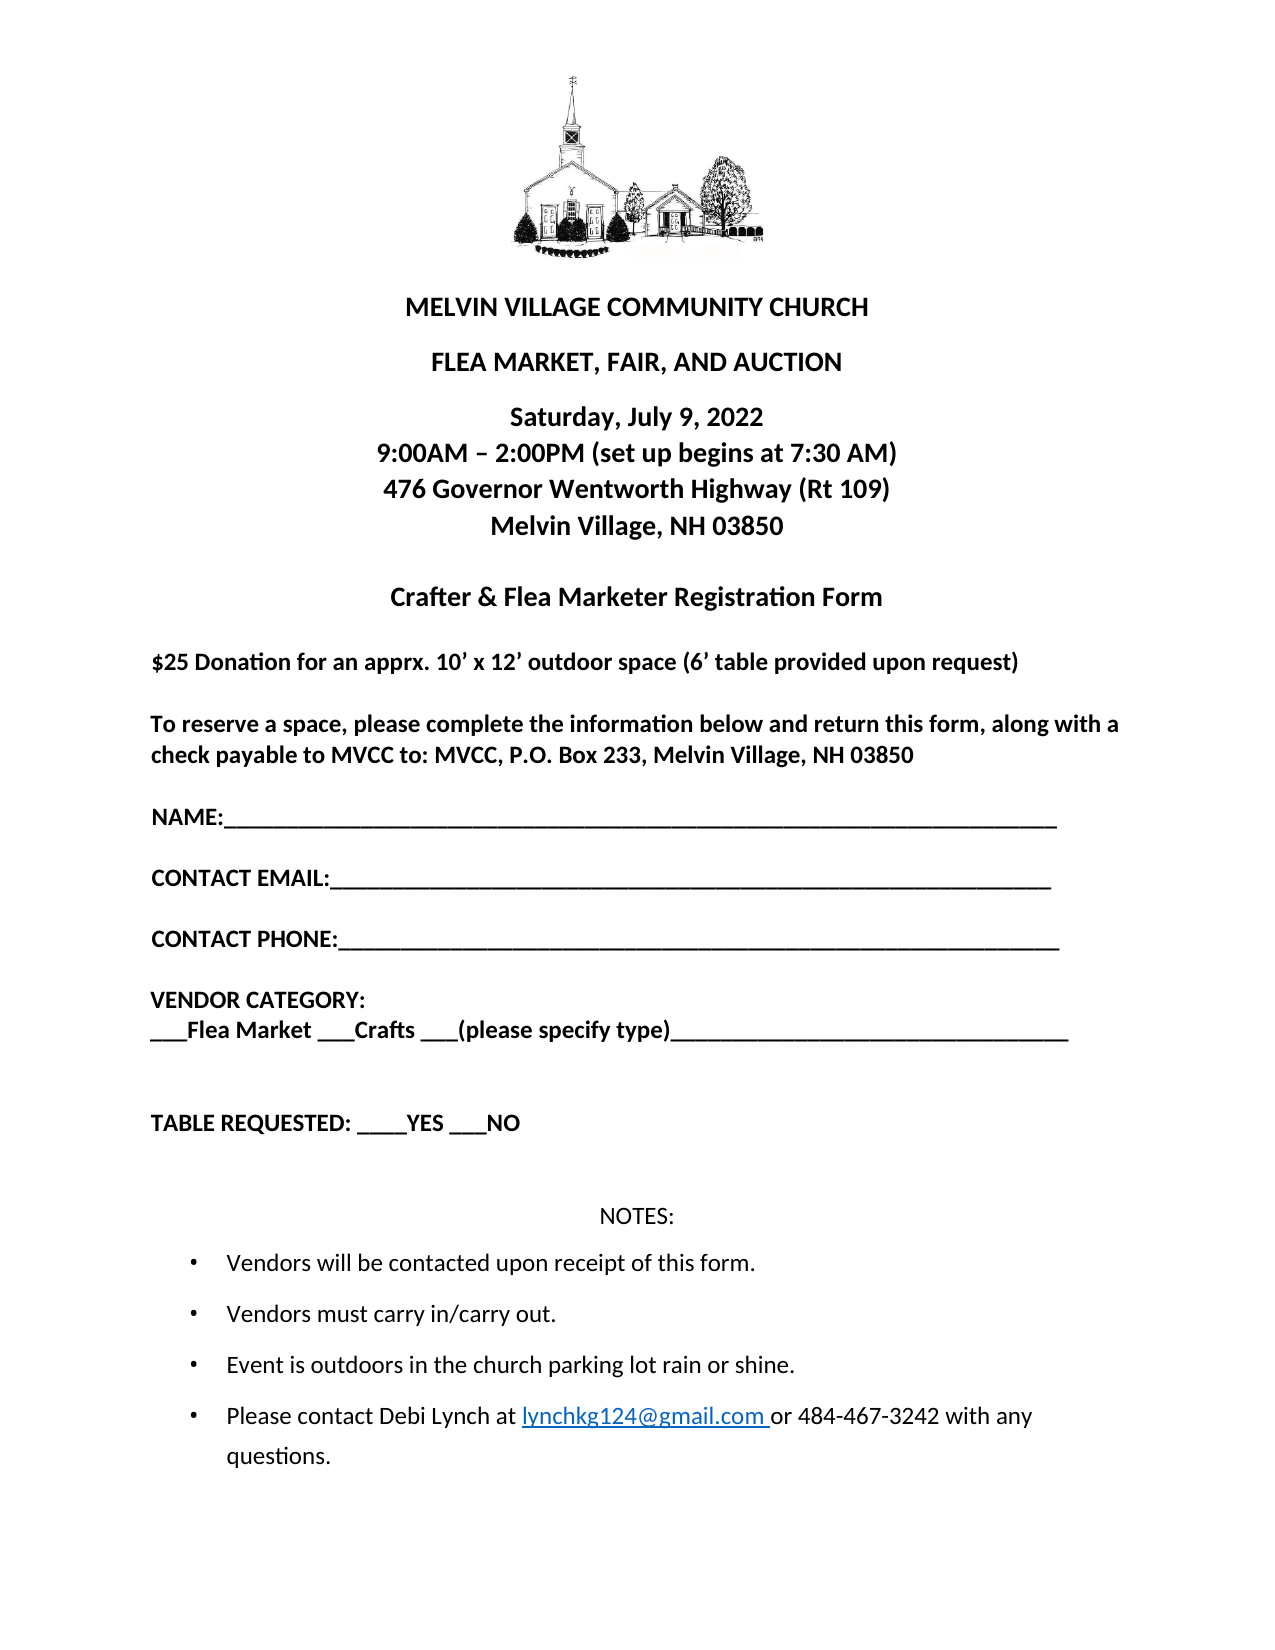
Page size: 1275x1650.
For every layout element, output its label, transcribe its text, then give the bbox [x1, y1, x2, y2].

text NAME:___________________________________________________________________ [151, 801, 1064, 831]
text NOTES: [150, 1200, 1124, 1231]
list Event is outdoors in the church parking lot rain or shine. [189, 1336, 1124, 1388]
list Please contact Debi Lynch at lynchkg124@gmail.com or 484-467-3242 with any questions. [189, 1388, 1123, 1470]
text Saturday, July 9, 2022 [150, 399, 1124, 434]
text $25 Donation for an apprx. 10’ x 12’ outdoor space (6’ table provided upon request) [151, 646, 1124, 677]
text VENDOR CATEGORY: [150, 984, 1124, 1014]
text ___Flea Market ___Crafts ___(please specify type)________________________________ TABLE REQUESTED: ____YES ___NO [150, 1014, 1075, 1138]
list Vendors will be contacted upon receipt of this form. [189, 1234, 1124, 1285]
text 9:00AM – 2:00PM (set up begins at 7:30 AM) [150, 435, 1124, 470]
text Melvin Village, NH 03850 [150, 508, 1124, 542]
text FLEA MARKET, FAIR, AND AUCTION [150, 344, 1124, 379]
picture [510, 75, 764, 263]
text CONTACT PHONE:__________________________________________________________ [151, 923, 1064, 953]
text CONTACT EMAIL:__________________________________________________________ [151, 862, 1064, 892]
text MELVIN VILLAGE COMMUNITY CHURCH [150, 289, 1124, 323]
list Vendors must carry in/carry out. [189, 1285, 1124, 1336]
text 476 Governor Wentworth Highway (Rt 109) [150, 471, 1124, 506]
text Crafter & Flea Marketer Registration Form [150, 579, 1124, 614]
text To reserve a space, please complete the information below and return this form, along with a check payable to MVCC to: MVCC, P.O. Box 233, Melvin Village, NH 03850 [150, 709, 1124, 770]
